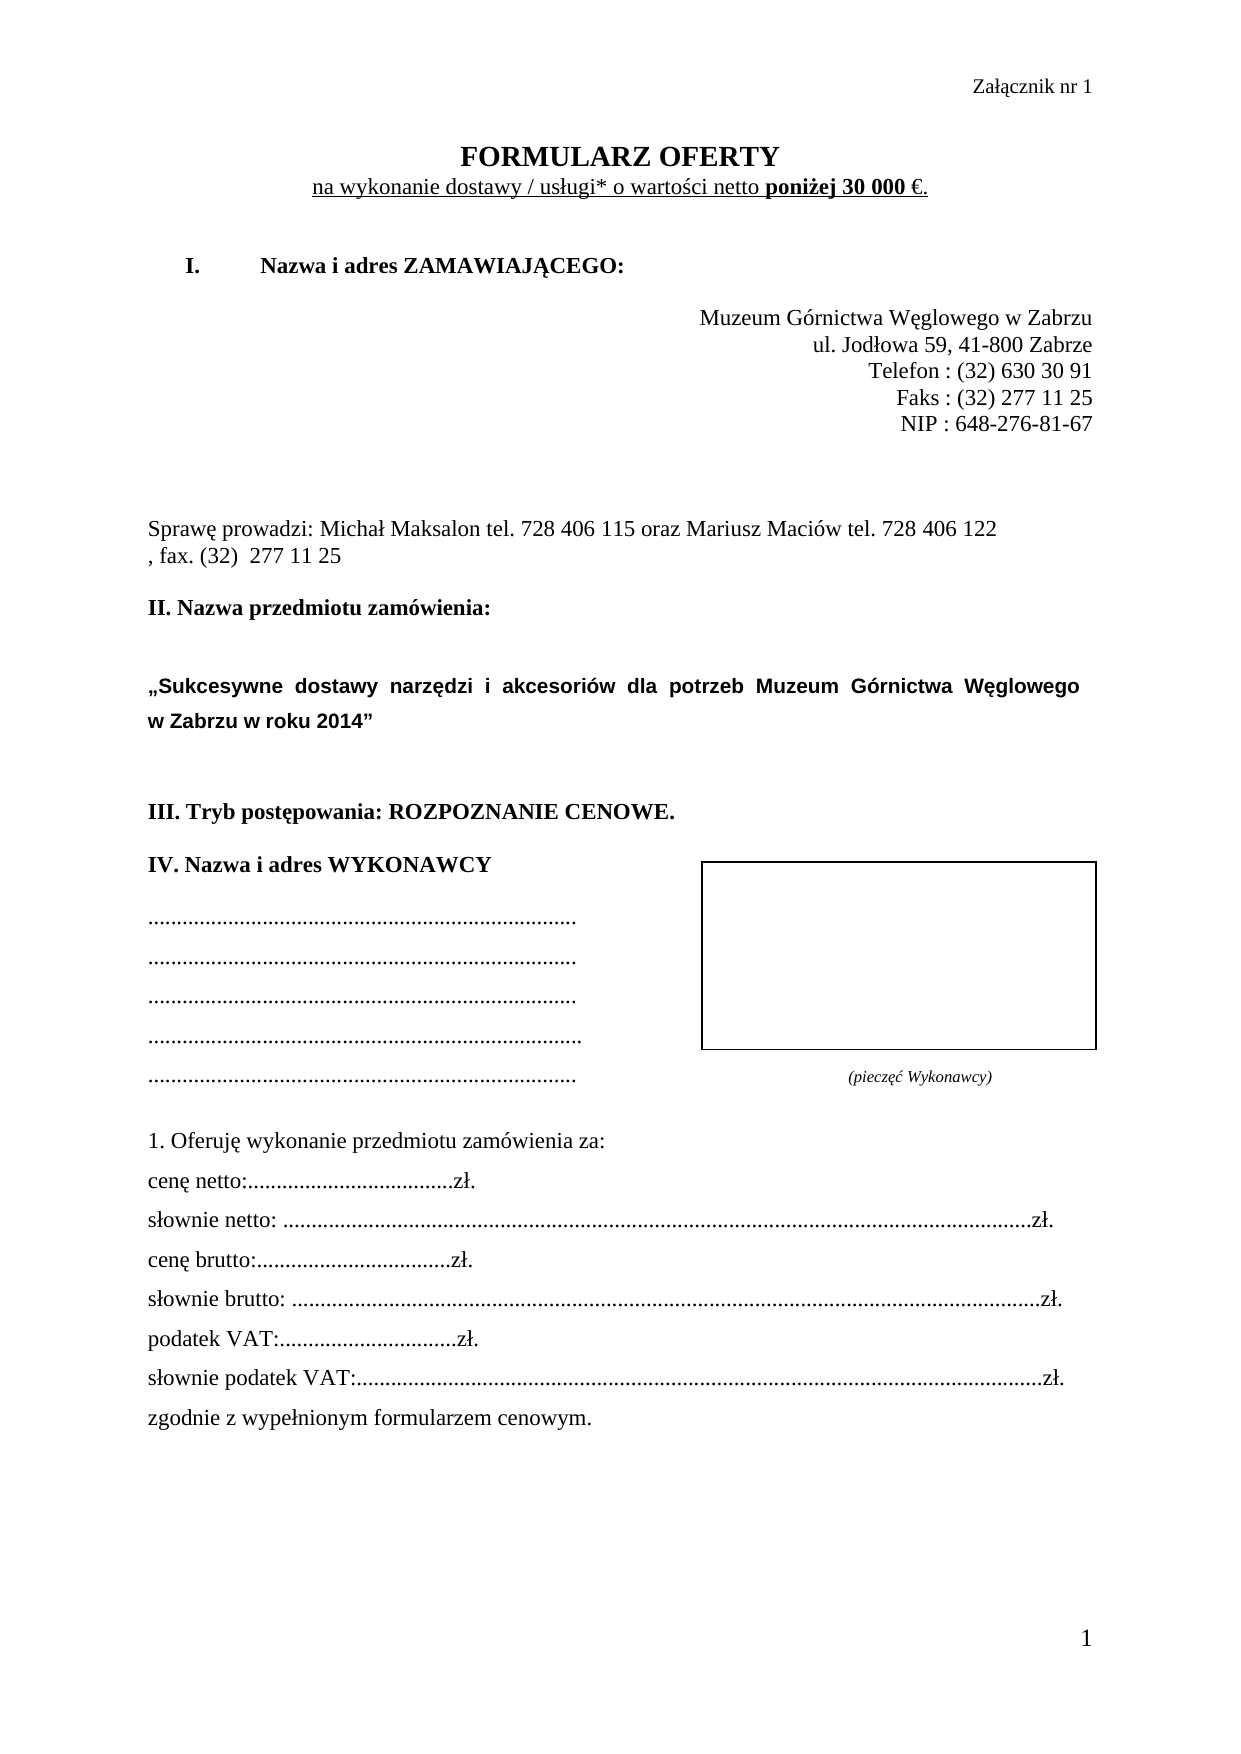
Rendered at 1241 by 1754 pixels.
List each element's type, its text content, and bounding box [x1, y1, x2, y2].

text Faks : (32) 277 11 25 [221, 383, 1093, 410]
text II. Nazwa przedmiotu zamówienia: [148, 594, 1093, 621]
list Nazwa i adres ZAMAWIAJĄCEGO: [185, 252, 1093, 278]
text III. Tryb postępowania: ROZPOZNANIE CENOWE. [148, 798, 1093, 824]
text ........................................................................... [148, 943, 701, 969]
text ........................................................................... [148, 903, 701, 930]
text zgodnie z wypełnionym formularzem cenowym. [148, 1403, 1093, 1430]
text Telefon : (32) 630 30 91 [221, 357, 1093, 383]
text podatek VAT:...............................zł. [148, 1324, 1093, 1351]
text słownie podatek VAT:........................................................................................................................zł. [148, 1364, 1093, 1390]
text ............................................................................ [148, 1022, 701, 1048]
text IV. Nazwa i adres WYKONAWCY [148, 851, 1093, 877]
subtitle FORMULARZ OFERTY [148, 139, 1093, 173]
text cenę brutto:..................................zł. [148, 1246, 1093, 1272]
text Załącznik nr 1 [148, 74, 1093, 98]
text słownie brutto: ...................................................................................................................................zł. [148, 1285, 1093, 1311]
text 1. Oferuję wykonanie przedmiotu zamówienia za: [148, 1127, 1093, 1153]
text słownie netto: ...................................................................................................................................zł. [148, 1206, 1093, 1232]
text Muzeum Górnictwa Węglowego w Zabrzu [221, 304, 1093, 331]
text na wykonanie dostawy / usługi* o wartości netto poniżej 30 000 €. [148, 173, 1093, 199]
text „Sukcesywne dostawy narzędzi i akcesoriów dla potrzeb Muzeum Górnictwa Węglowego w Zabrzu w roku 2014” [148, 673, 1093, 733]
text ul. Jodłowa 59, 41-800 Zabrze [221, 331, 1093, 357]
text ........................................................................... [148, 982, 701, 1009]
text ........................................................................... (pieczęć Wykonawcy) [148, 1061, 1093, 1088]
text NIP : 648-276-81-67 [221, 410, 1093, 436]
text cenę netto:....................................zł. [148, 1167, 1093, 1193]
text Sprawę prowadzi: Michał Maksalon tel. 728 406 115 oraz Mariusz Maciów tel. 728 406 122 [148, 515, 1093, 542]
text , fax. (32) 277 11 25 [148, 542, 1093, 568]
